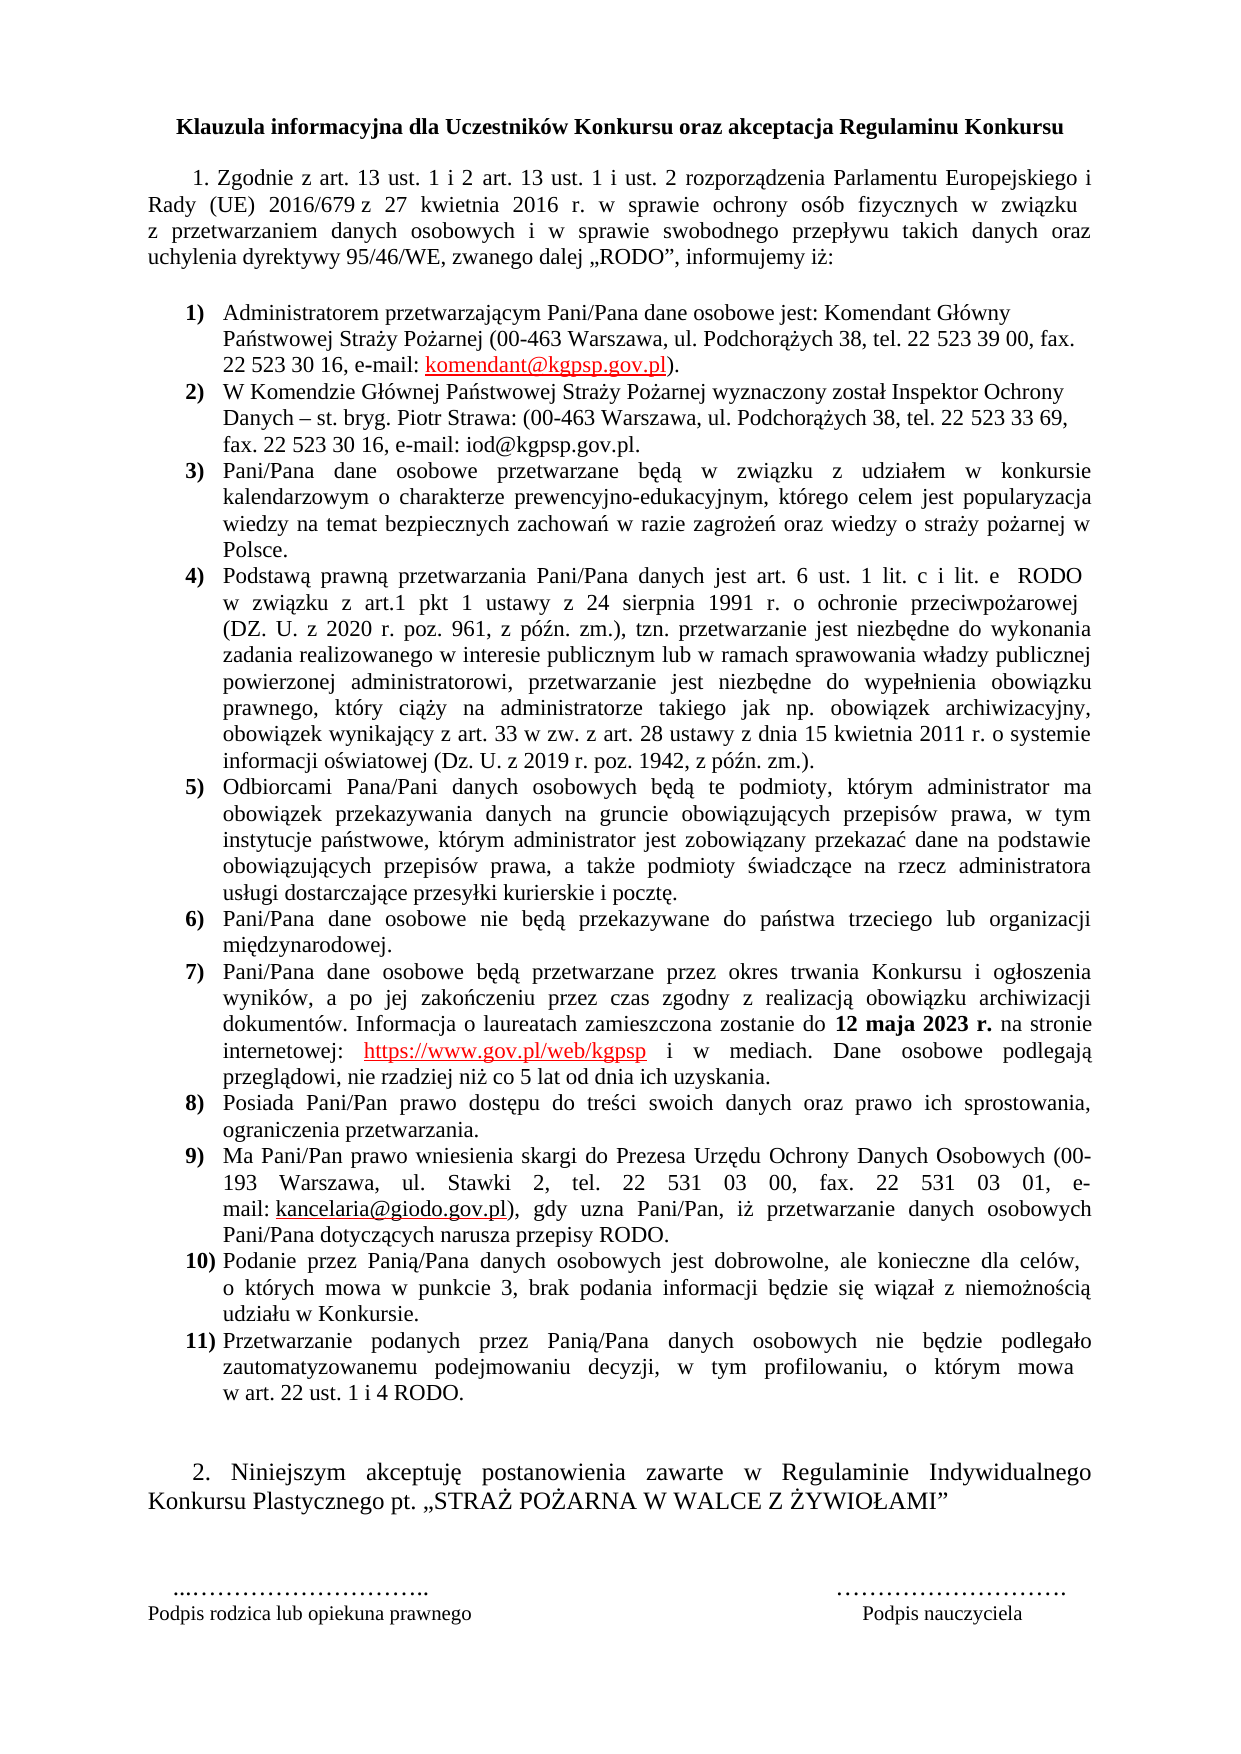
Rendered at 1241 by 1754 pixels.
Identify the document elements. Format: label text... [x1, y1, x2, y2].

list W Komendzie Głównej Państwowej Straży Pożarnej wyznaczony został Inspektor Ochrony Danych – st. bryg. Piotr Strawa: (00-463 Warszawa, ul. Podchorążych 38, tel. 22 523 33 69, fax. 22 523 30 16, e-mail: iod@kgpsp.gov.pl. [185, 378, 1093, 457]
list Przetwarzanie podanych przez Panią/Pana danych osobowych nie będzie podlegało zautomatyzowanemu podejmowaniu decyzji, w tym profilowaniu, o którym mowa w art. 22 ust. 1 i 4 RODO. [185, 1327, 1093, 1406]
text 2. Niniejszym akceptuję postanowienia zawarte w Regulaminie Indywidualnego Konkursu Plastycznego pt. „STRAŻ POŻARNA W WALCE Z ŻYWIOŁAMI” [148, 1457, 1093, 1514]
list Posiada Pani/Pan prawo dostępu do treści swoich danych oraz prawo ich sprostowania, ograniczenia przetwarzania. [185, 1089, 1093, 1142]
list Podanie przez Panią/Pana danych osobowych jest dobrowolne, ale konieczne dla celów, o których mowa w punkcie 3, brak podania informacji będzie się wiązał z niemożnością udziału w Konkursie. [185, 1248, 1093, 1327]
text 1. Zgodnie z art. 13 ust. 1 i 2 art. 13 ust. 1 i ust. 2 rozporządzenia Parlamentu Europejskiego i Rady (UE) 2016/679 z 27 kwietnia 2016 r. w sprawie ochrony osób fizycznych w związku z przetwarzaniem danych osobowych i w sprawie swobodnego przepływu takich danych oraz uchylenia dyrektywy 95/46/WE, zwanego dalej „RODO”, informujemy iż: [148, 164, 1093, 270]
list Ma Pani/Pan prawo wniesienia skargi do Prezesa Urzędu Ochrony Danych Osobowych (00-193 Warszawa, ul. Stawki 2, tel. 22 531 03 00, fax. 22 531 03 01, e-mail: kancelaria@giodo.gov.pl), gdy uzna Pani/Pan, iż przetwarzanie danych osobowych Pani/Pana dotyczących narusza przepisy RODO. [185, 1142, 1093, 1248]
list Odbiorcami Pana/Pani danych osobowych będą te podmioty, którym administrator ma obowiązek przekazywania danych na gruncie obowiązujących przepisów prawa, w tym instytucje państwowe, którym administrator jest zobowiązany przekazać dane na podstawie obowiązujących przepisów prawa, a także podmioty świadczące na rzecz administratora usługi dostarczające przesyłki kurierskie i pocztę. [185, 773, 1093, 905]
text ...……………………….. ………………………. Podpis rodzica lub opiekuna prawnego Podpis nauczyciela [148, 1572, 1093, 1625]
list Administratorem przetwarzającym Pani/Pana dane osobowe jest: Komendant Główny Państwowej Straży Pożarnej (00-463 Warszawa, ul. Podchorążych 38, tel. 22 523 39 00, fax. 22 523 30 16, e-mail: komendant@kgpsp.gov.pl). [185, 299, 1093, 378]
list Podstawą prawną przetwarzania Pani/Pana danych jest art. 6 ust. 1 lit. c i lit. e RODO w związku z art.1 pkt 1 ustawy z 24 sierpnia 1991 r. o ochronie przeciwpożarowej (DZ. U. z 2020 r. poz. 961, z późn. zm.), tzn. przetwarzanie jest niezbędne do wykonania zadania realizowanego w interesie publicznym lub w ramach sprawowania władzy publicznej powierzonej administratorowi, przetwarzanie jest niezbędne do wypełnienia obowiązku prawnego, który ciąży na administratorze takiego jak np. obowiązek archiwizacyjny, obowiązek wynikający z art. 33 w zw. z art. 28 ustawy z dnia 15 kwietnia 2011 r. o systemie informacji oświatowej (Dz. U. z 2019 r. poz. 1942, z późn. zm.). [185, 562, 1093, 773]
text Klauzula informacyjna dla Uczestników Konkursu oraz akceptacja Regulaminu Konkursu [148, 113, 1093, 139]
list Pani/Pana dane osobowe będą przetwarzane przez okres trwania Konkursu i ogłoszenia wyników, a po jej zakończeniu przez czas zgodny z realizacją obowiązku archiwizacji dokumentów. Informacja o laureatach zamieszczona zostanie do 12 maja 2023 r. na stronie internetowej: https://www.gov.pl/web/kgpsp i w mediach. Dane osobowe podlegają przeglądowi, nie rzadziej niż co 5 lat od dnia ich uzyskania. [185, 958, 1093, 1089]
list Pani/Pana dane osobowe nie będą przekazywane do państwa trzeciego lub organizacji międzynarodowej. [185, 905, 1093, 958]
list Pani/Pana dane osobowe przetwarzane będą w związku z udziałem w konkursie kalendarzowym o charakterze prewencyjno-edukacyjnym, którego celem jest popularyzacja wiedzy na temat bezpiecznych zachowań w razie zagrożeń oraz wiedzy o straży pożarnej w Polsce. [185, 457, 1093, 562]
